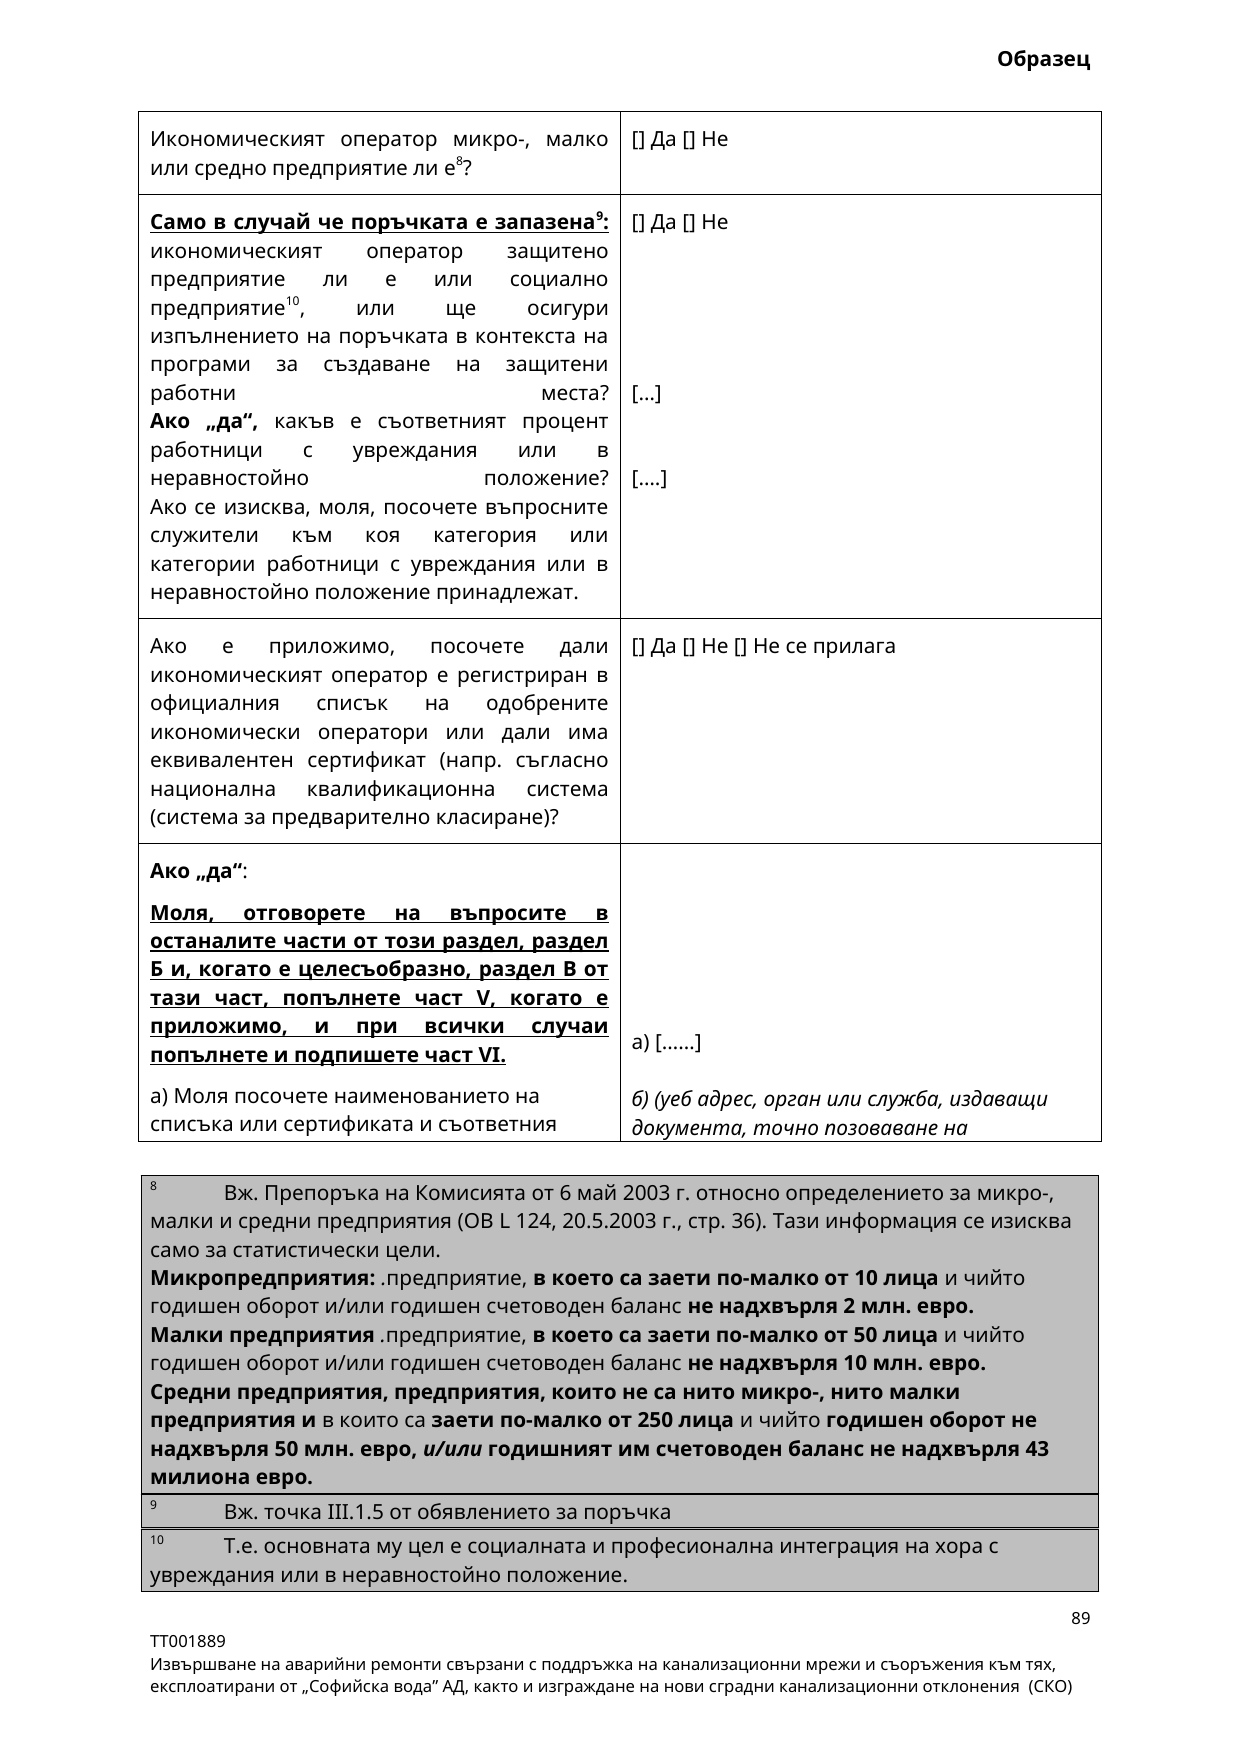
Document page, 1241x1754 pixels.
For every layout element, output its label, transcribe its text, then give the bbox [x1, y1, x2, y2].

table_cell [] Да [] Не […] [….] [621, 195, 1101, 618]
table_cell [] Да [] Не [] Не се прилага [621, 619, 1101, 843]
table_cell Икономическият оператор микро-, малко или средно предприятие ли е? [139, 112, 620, 194]
table_cell [] Да [] Не [621, 112, 1101, 194]
table_cell a) [……] б) (уеб адрес, орган или служба, издаващи документа, точно позоваване на документа): [……][……][……][……] в) [……] г) [] Да [] Не д) [] Да [] Не (уеб адрес, орган или служба, издаващи документа, точно позоваване на документа): [……][……][……][……] [621, 844, 1101, 1141]
table_cell Ако „да“: Моля, отговорете на въпросите в останалите части от този раздел, раздел Б и, когато е целесъобразно, раздел В от тази част, попълнете част V, когато е приложимо, и при всички случаи попълнете и подпишете част VI. а) Моля посочете наименованието на списъка или сертификата и съответния регистрационен или сертификационен номер, ако е приложимо: б) Ако сертификатът за регистрацията или за сертифицирането е наличен в електронен формат, моля, посочете: в) Моля, посочете препратки към документите, от които става ясно на какво се основава регистрацията или сертифицирането и, ако е приложимо, класификацията в официалния списък: г) Регистрацията или сертифицирането обхваща ли всички задължителни критерии за подбор? Ако „не“: В допълнение моля, попълнете липсващата информация в част ІV, раздели А, Б, В или Г според случая САМО ако това се изисква съгласно съответното обявление или документацията за обществената поръчка: д) Икономическият оператор може ли да представи удостоверение за плащането на социалноосигурителни вноски и данъци или информация, която ще позволи на възлагащия орган или възложителя да получи удостоверението чрез пряк безплатен достъп до национална база данни във всяка държава членка? Ако съответните документи са на разположение в електронен формат, моля, посочете: [139, 844, 620, 1141]
table_cell Ако е приложимо, посочете дали икономическият оператор е регистриран в официалния списък на одобрените икономически оператори или дали има еквивалентен сертификат (напр. съгласно национална квалификационна система (система за предварително класиране)? [139, 619, 620, 843]
table_cell Само в случай че поръчката е запазена: икономическият оператор защитено предприятие ли е или социално предприятие, или ще осигури изпълнението на поръчката в контекста на програми за създаване на защитени работни места? Ако „да“, какъв е съответният процент работници с увреждания или в неравностойно положение? Ако се изисква, моля, посочете въпросните служители към коя категория или категории работници с увреждания или в неравностойно положение принадлежат. [139, 195, 620, 618]
